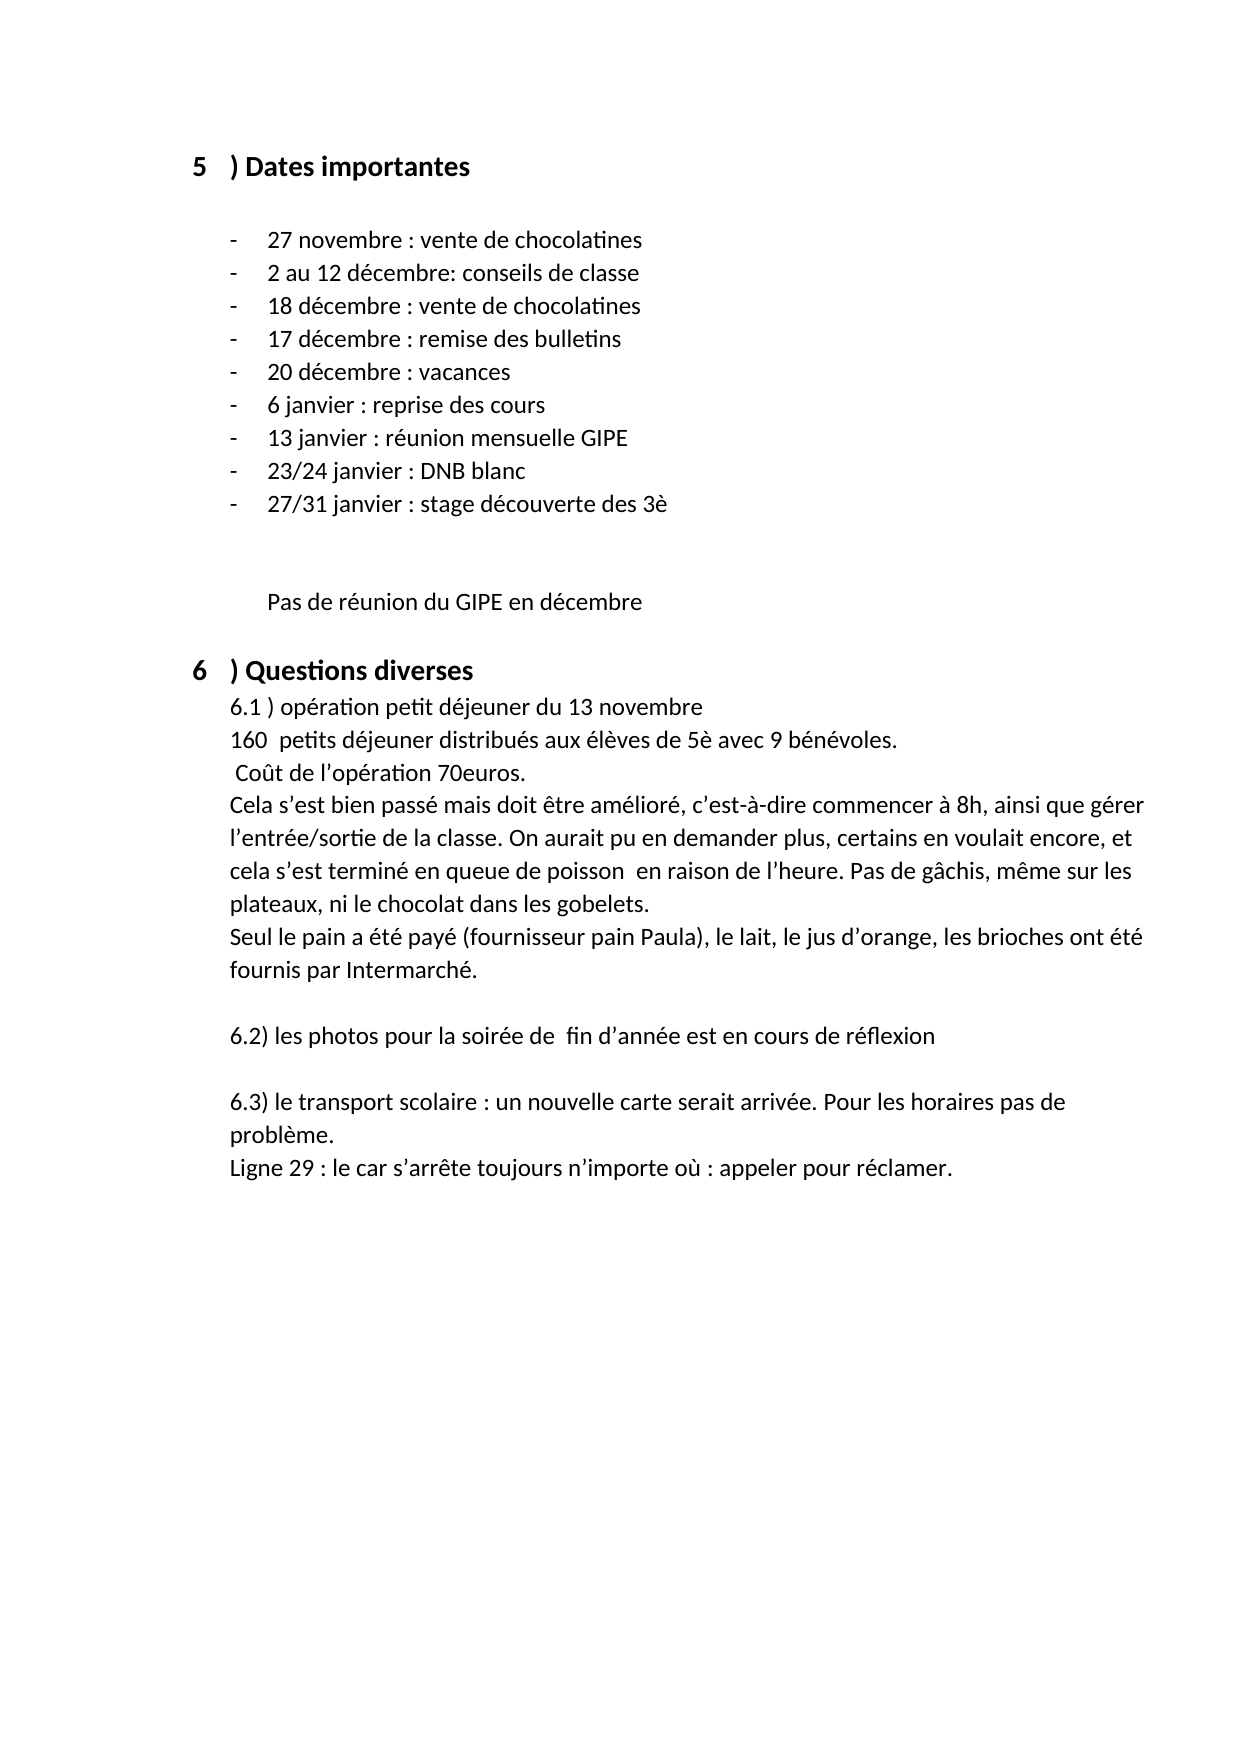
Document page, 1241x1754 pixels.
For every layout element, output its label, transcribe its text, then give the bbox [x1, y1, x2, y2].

list 6.2) les photos pour la soirée de fin d’année est en cours de réflexion [229, 1020, 1166, 1051]
list ) Questions diverses [192, 652, 1166, 688]
list 2 au 12 décembre: conseils de classe [229, 257, 1166, 288]
list 160 petits déjeuner distribués aux élèves de 5è avec 9 bénévoles. [229, 724, 1166, 754]
list ) Dates importantes [192, 148, 1166, 183]
list 23/24 janvier : DNB blanc [229, 455, 1166, 485]
list Pas de réunion du GIPE en décembre [267, 587, 1166, 617]
list 6.3) le transport scolaire : un nouvelle carte serait arrivée. Pour les horaires pas de problème. [229, 1086, 1166, 1149]
list 17 décembre : remise des bulletins [229, 323, 1166, 354]
list 6 janvier : reprise des cours [229, 389, 1166, 419]
list 20 décembre : vacances [229, 356, 1166, 387]
list 27/31 janvier : stage découverte des 3è [229, 488, 1166, 518]
list 13 janvier : réunion mensuelle GIPE [229, 422, 1166, 452]
list Seul le pain a été payé (fournisseur pain Paula), le lait, le jus d’orange, les brioches ont été fournis par Intermarché. [229, 921, 1166, 985]
list Coût de l’opération 70euros. [229, 757, 1166, 787]
list 27 novembre : vente de chocolatines [229, 224, 1166, 255]
list 18 décembre : vente de chocolatines [229, 290, 1166, 321]
list Cela s’est bien passé mais doit être amélioré, c’est-à-dire commencer à 8h, ainsi que gérer l’entrée/sortie de la classe. On aurait pu en demander plus, certains en voulait encore, et cela s’est terminé en queue de poisson en raison de l’heure. Pas de gâchis, même sur les plateaux, ni le chocolat dans les gobelets. [229, 789, 1166, 919]
list 6.1 ) opération petit déjeuner du 13 novembre [229, 691, 1166, 721]
list Ligne 29 : le car s’arrête toujours n’importe où : appeler pour réclamer. [229, 1152, 1166, 1182]
